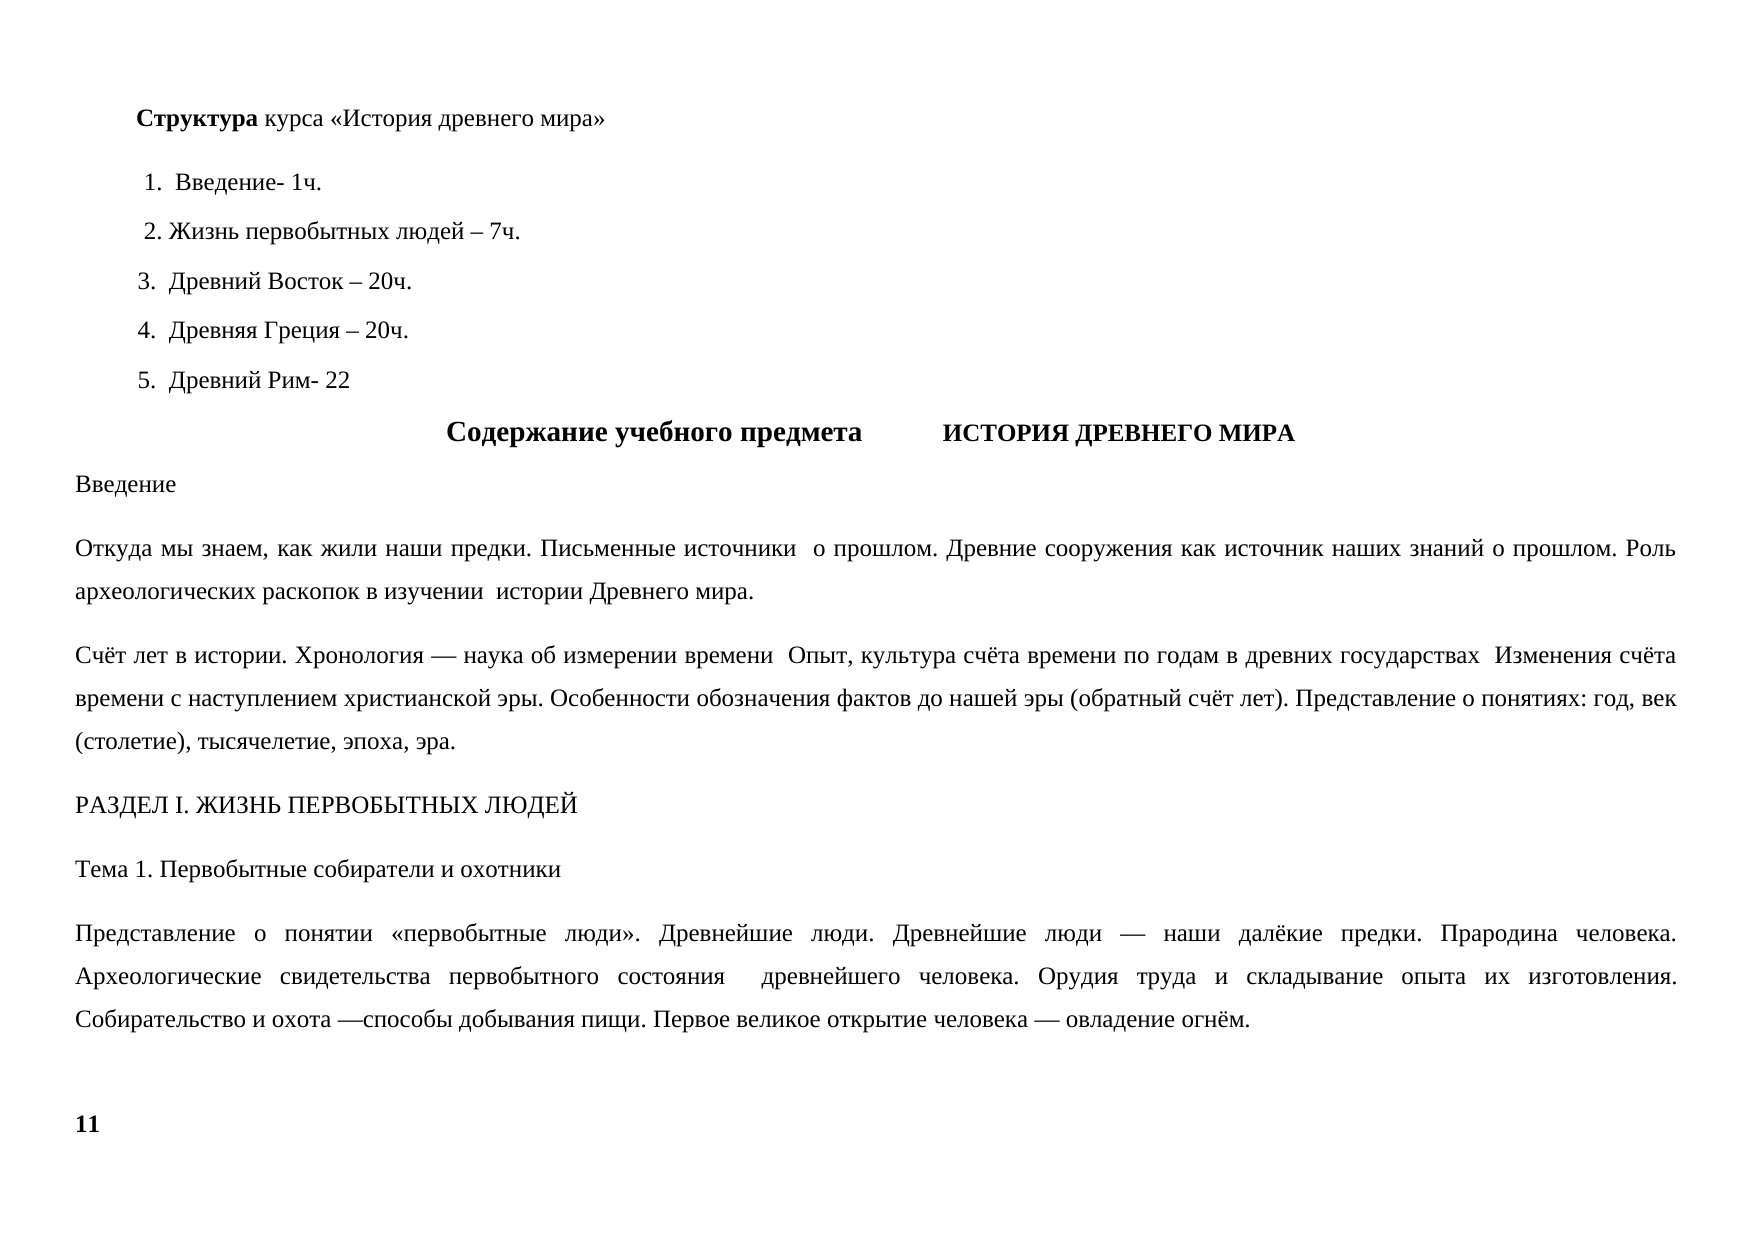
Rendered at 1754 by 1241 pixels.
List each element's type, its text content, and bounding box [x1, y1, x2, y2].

text Откуда мы знаем, как жили наши предки. Письменные источники о прошлом. Древние сооружения как источник наших знаний о прошлом. Роль археологических раскопок в изучении истории Древнего мира. [75, 533, 1679, 605]
text Введение [75, 469, 1679, 498]
text Счёт лет в истории. Хронология — наука об измерении времени Опыт, культура счёта времени по годам в древних государствах Изменения счёта времени с наступлением христианской эры. Особенности обозначения фактов до нашей эры (обратный счёт лет). Представление о понятиях: год, век (столетие), тысячелетие, эпоха, эра. [75, 640, 1679, 755]
text Содержание учебного предмета ИСТОРИЯ ДРЕВНЕГО МИРА [75, 414, 1679, 448]
text Представление о понятии «первобытные люди». Древнейшие люди. Древнейшие люди — наши далёкие предки. Прародина человека. Археологические свидетельства первобытного состояния древнейшего человека. Орудия труда и складывание опыта их изготовления. Собирательство и охота —способы добывания пищи. Первое великое открытие человека — овладение огнём. [75, 918, 1679, 1033]
text РАЗДЕЛ I. ЖИЗНЬ ПЕРВОБЫТНЫХ ЛЮДЕЙ [75, 790, 1679, 819]
text 1. Введение- 1ч. [75, 167, 1679, 195]
text Структура курса «История древнего мира» [75, 103, 1679, 131]
text Тема 1. Первобытные собиратели и охотники [75, 854, 1679, 883]
text 5. Древний Рим- 22 [75, 365, 1679, 394]
text 3. Древний Восток – 20ч. [75, 266, 1679, 294]
text 4. Древняя Греция – 20ч. [75, 315, 1679, 344]
text 2. Жизнь первобытных людей – 7ч. [75, 216, 1679, 245]
